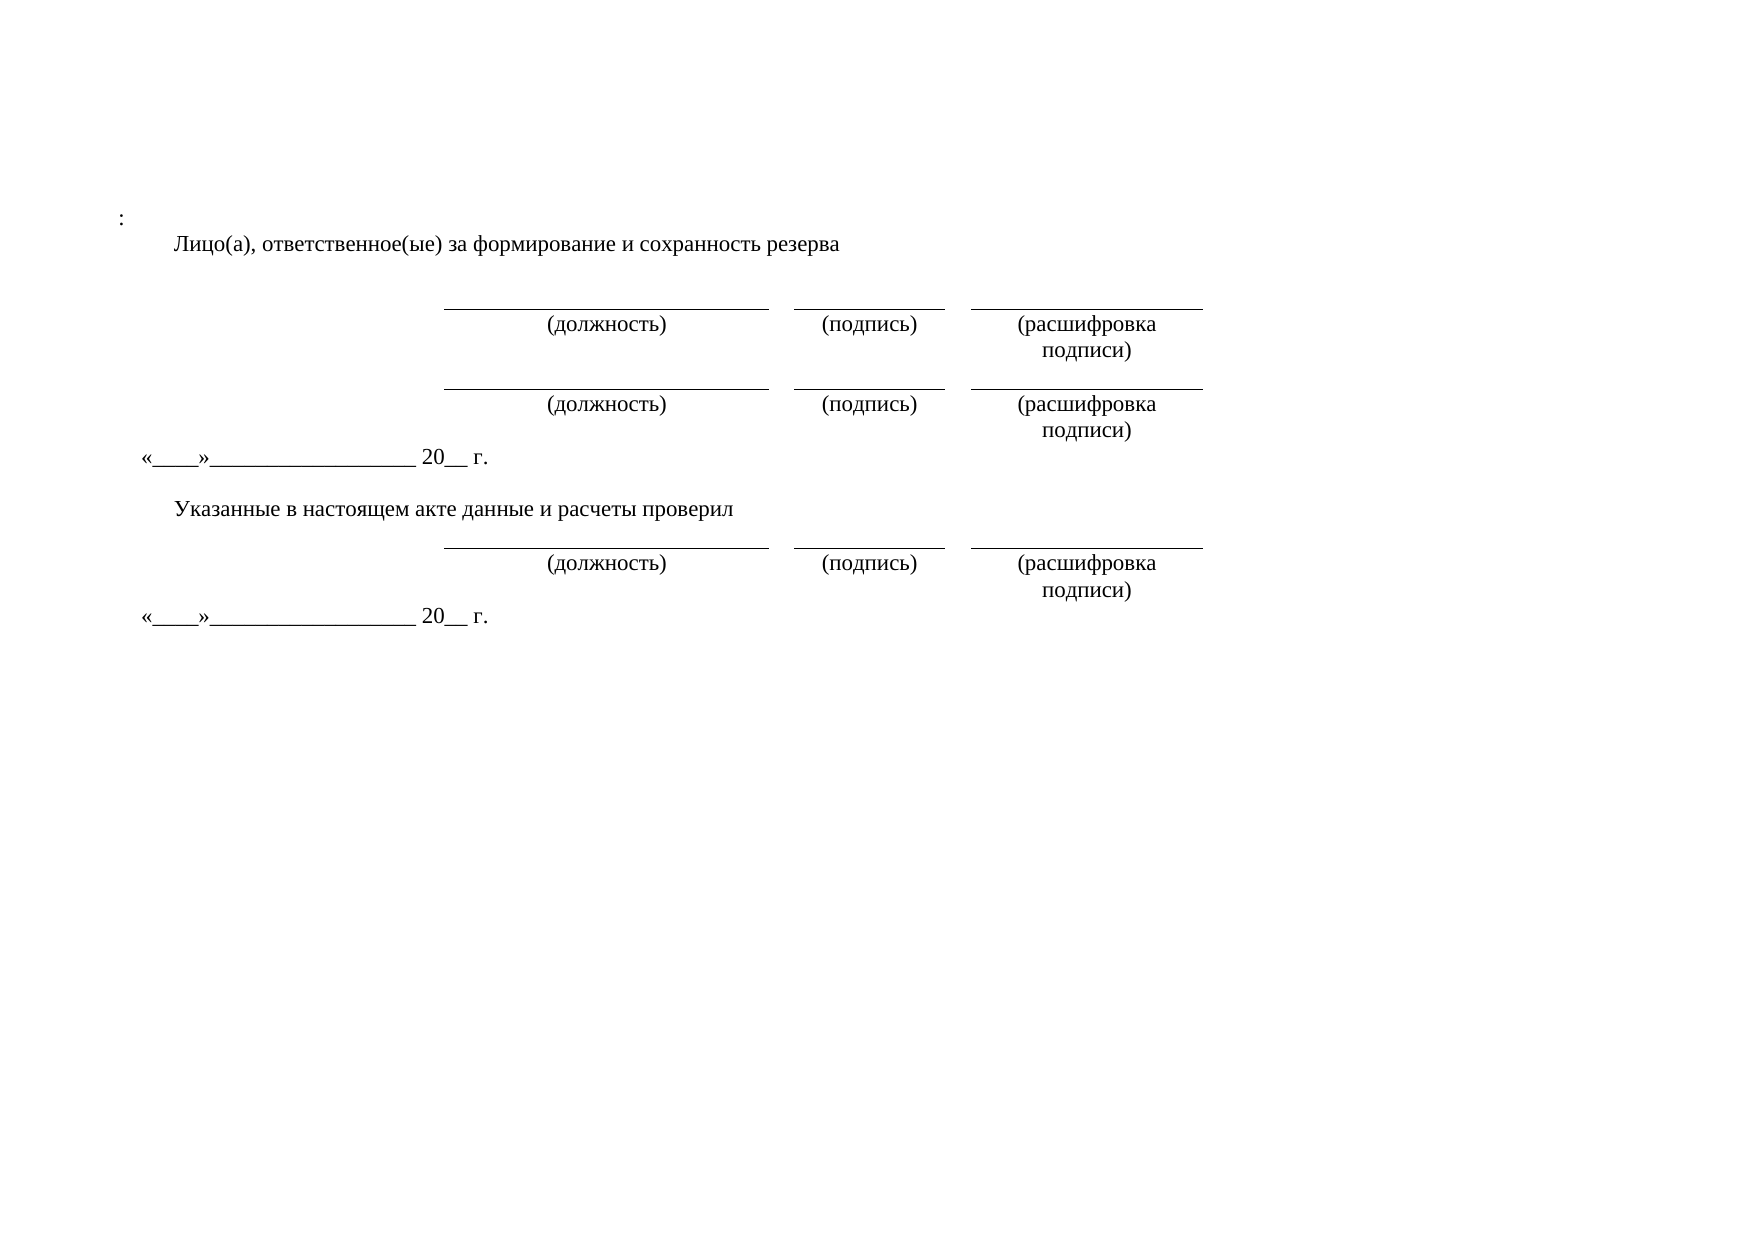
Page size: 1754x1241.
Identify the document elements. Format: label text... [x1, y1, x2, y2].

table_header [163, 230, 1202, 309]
text «____»__________________ 20__ г. [118, 443, 1695, 469]
text «____»__________________ 20__ г. [118, 602, 1695, 628]
text : [118, 203, 1695, 230]
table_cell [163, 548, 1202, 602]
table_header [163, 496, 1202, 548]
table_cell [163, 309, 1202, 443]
